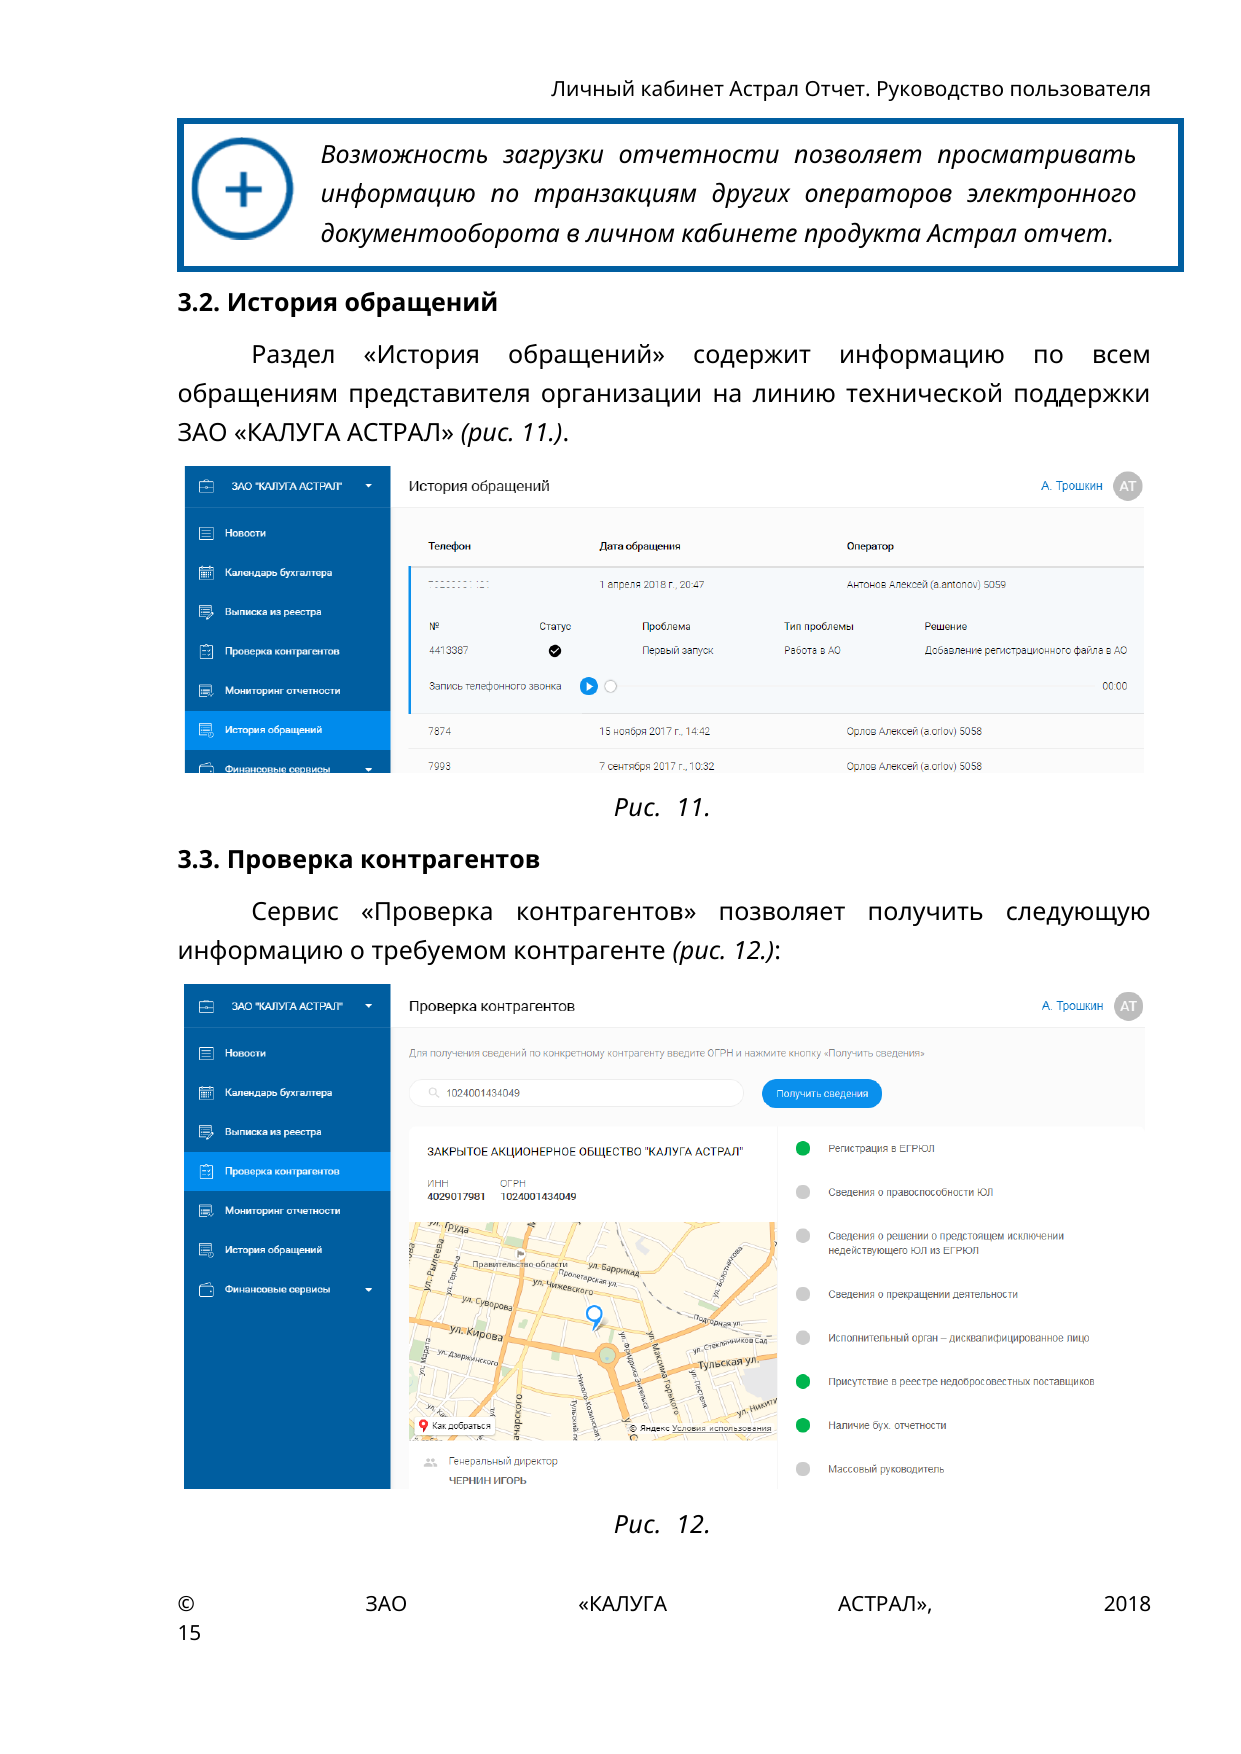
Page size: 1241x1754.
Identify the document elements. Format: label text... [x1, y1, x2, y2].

table_header [1151, 124, 1178, 266]
subtitle История обращений [177, 285, 1152, 319]
text Сервис «Проверка контрагентов» позволяет получить следующую информацию о требуемом контрагенте (рис. 12.): [177, 893, 1152, 967]
subtitle Проверка контрагентов [177, 842, 1152, 876]
text Раздел «История обращений» содержит информацию по всем обращениям представителя организации на линию технической поддержки ЗАО «КАЛУГА АСТРАЛ» (рис. 11.). [177, 336, 1152, 449]
table_header Возможность загрузки отчетности позволяет просматривать информацию по транзакциям других операторов электронного документооборота в личном кабинете продукта Астрал отчет. [309, 124, 1151, 266]
table_header [184, 124, 309, 266]
picture [191, 136, 295, 240]
picture [184, 466, 1144, 773]
picture [184, 984, 1145, 1489]
